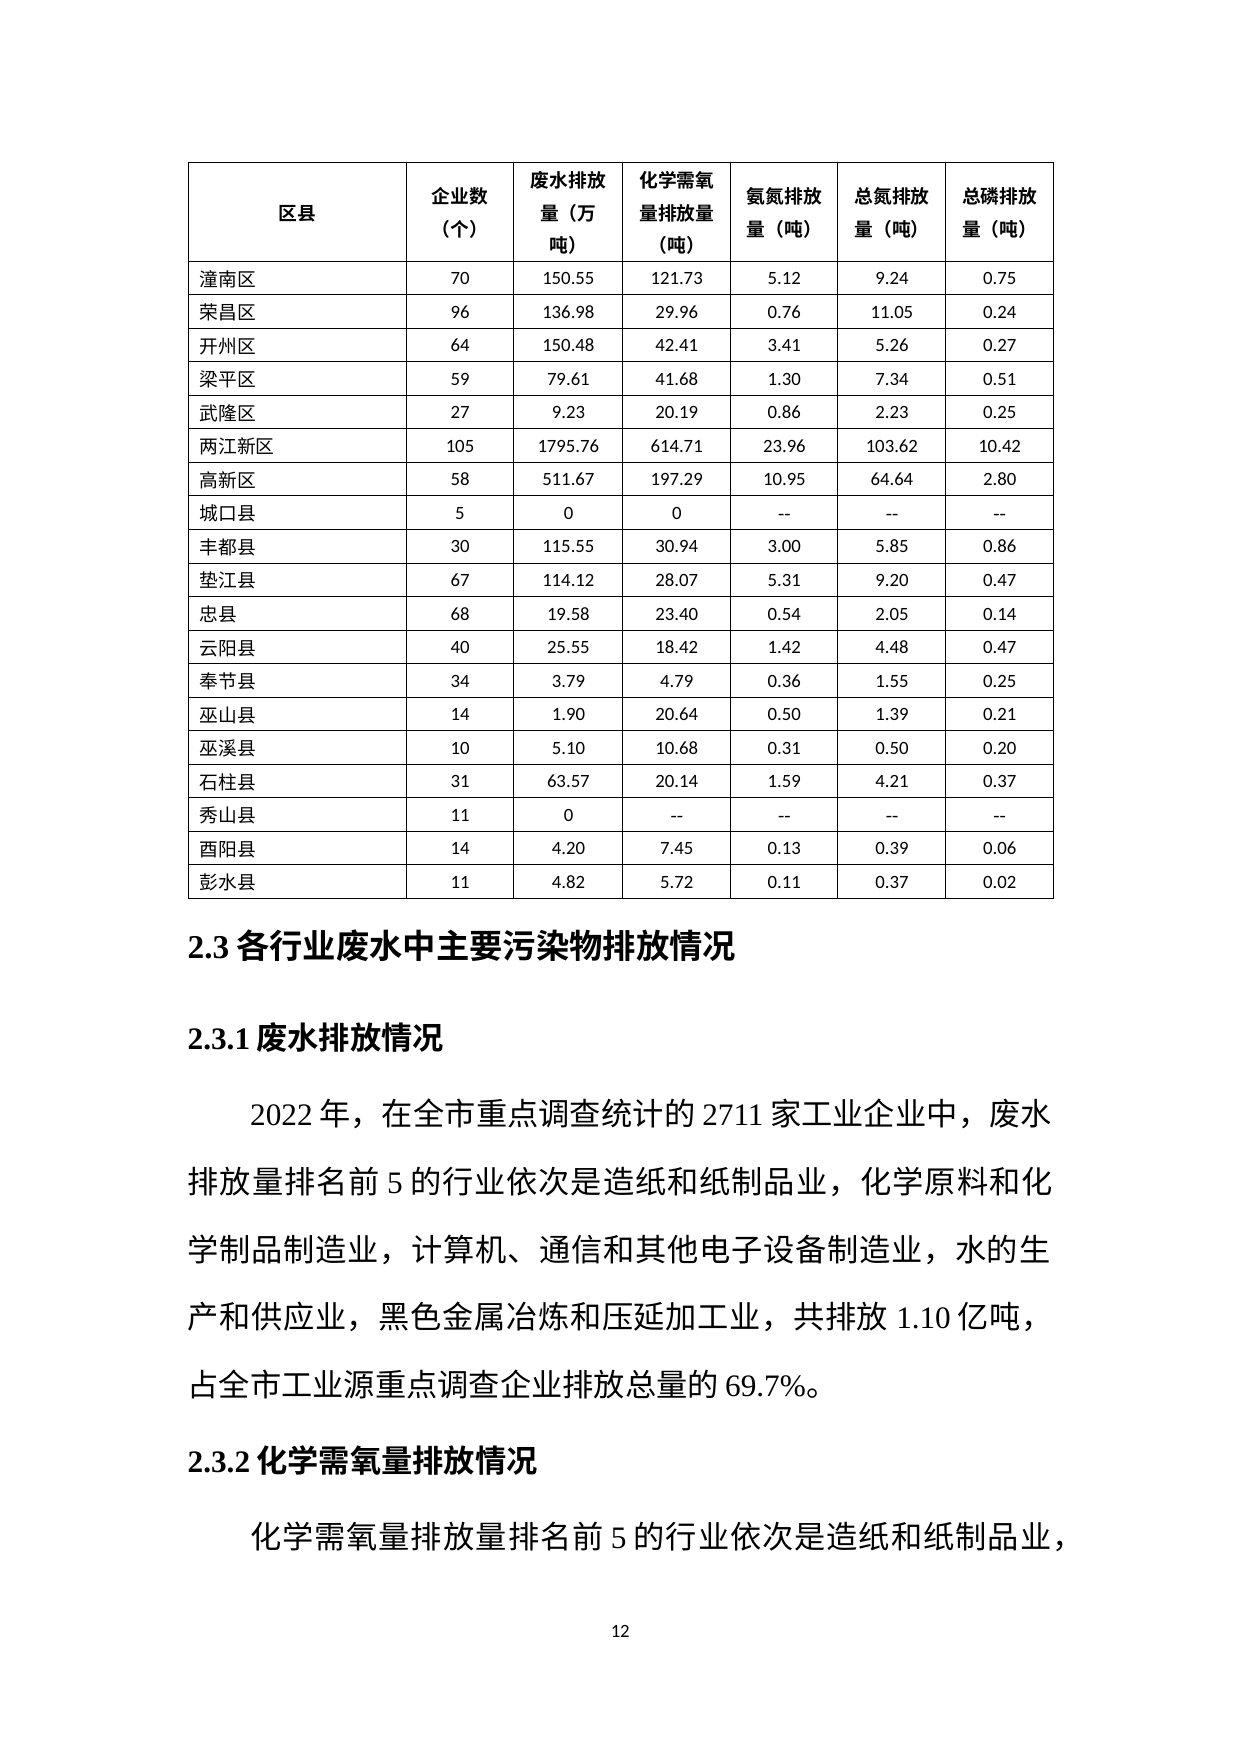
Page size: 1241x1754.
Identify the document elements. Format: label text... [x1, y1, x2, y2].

table_cell 31 [407, 765, 513, 797]
table_cell 0.14 [946, 597, 1053, 629]
table_cell -- [731, 496, 837, 529]
table_cell 0.36 [731, 664, 837, 697]
table_cell 巫山县 [189, 698, 406, 730]
table_cell 2.05 [838, 597, 945, 629]
table_cell 0.25 [946, 664, 1053, 697]
table_cell -- [838, 496, 945, 529]
table_cell 0.25 [946, 396, 1053, 428]
table_cell 10.95 [731, 463, 837, 495]
table_cell 11.05 [838, 295, 945, 328]
table_cell 19.58 [514, 597, 622, 629]
table_cell 0.75 [946, 262, 1053, 294]
table_cell 3.41 [731, 329, 837, 361]
table_cell 0 [514, 496, 622, 529]
table_cell 11 [407, 798, 513, 831]
table_cell 0.31 [731, 731, 837, 764]
table_cell 64 [407, 329, 513, 361]
table_cell 0.11 [731, 865, 837, 898]
table_cell 7.34 [838, 362, 945, 395]
table_cell 1.90 [514, 698, 622, 730]
table_cell 彭水县 [189, 865, 406, 898]
table_cell 云阳县 [189, 631, 406, 663]
table_cell -- [838, 798, 945, 831]
table_cell 114.12 [514, 564, 622, 596]
table_cell 58 [407, 463, 513, 495]
table_cell 121.73 [623, 262, 730, 294]
table_header 企业数（个） [407, 163, 513, 261]
table_cell 67 [407, 564, 513, 596]
table_cell 0 [623, 496, 730, 529]
table_cell 0.47 [946, 631, 1053, 663]
table_cell 3.79 [514, 664, 622, 697]
table_cell 荣昌区 [189, 295, 406, 328]
table_cell 40 [407, 631, 513, 663]
table_cell 18.42 [623, 631, 730, 663]
table_cell 巫溪县 [189, 731, 406, 764]
table_cell 石柱县 [189, 765, 406, 797]
table_cell 0.21 [946, 698, 1053, 730]
text 2.3.1废水排放情况 [187, 1013, 1053, 1058]
table_cell 0 [514, 798, 622, 831]
table_cell 0.54 [731, 597, 837, 629]
table_cell 9.20 [838, 564, 945, 596]
table_header 氨氮排放量（吨） [731, 163, 837, 261]
table_cell 0.06 [946, 832, 1053, 864]
table_cell 79.61 [514, 362, 622, 395]
table_cell 614.71 [623, 429, 730, 462]
table_cell 5.10 [514, 731, 622, 764]
table_cell 70 [407, 262, 513, 294]
table_cell 梁平区 [189, 362, 406, 395]
table_cell 1.59 [731, 765, 837, 797]
table_cell 14 [407, 698, 513, 730]
table_cell 30 [407, 530, 513, 562]
table_cell 城口县 [189, 496, 406, 529]
table_cell 0.37 [946, 765, 1053, 797]
table_cell 96 [407, 295, 513, 328]
table_cell 0.50 [731, 698, 837, 730]
table_cell 0.86 [946, 530, 1053, 562]
table_cell 潼南区 [189, 262, 406, 294]
table_cell 0.51 [946, 362, 1053, 395]
table_cell -- [946, 496, 1053, 529]
table_cell 27 [407, 396, 513, 428]
table_cell 28.07 [623, 564, 730, 596]
table_cell 115.55 [514, 530, 622, 562]
table_cell 0.24 [946, 295, 1053, 328]
table_cell 59 [407, 362, 513, 395]
table_cell 10.68 [623, 731, 730, 764]
table_cell 1.39 [838, 698, 945, 730]
table_cell 5 [407, 496, 513, 529]
table_cell 2.23 [838, 396, 945, 428]
table_cell 0.37 [838, 865, 945, 898]
table_cell 11 [407, 865, 513, 898]
table_cell 0.47 [946, 564, 1053, 596]
table_cell 4.82 [514, 865, 622, 898]
table_cell 64.64 [838, 463, 945, 495]
table_header 化学需氧量排放量（吨） [623, 163, 730, 261]
table_cell 14 [407, 832, 513, 864]
table_cell 奉节县 [189, 664, 406, 697]
table_cell 150.55 [514, 262, 622, 294]
table_cell 23.96 [731, 429, 837, 462]
table_cell 20.19 [623, 396, 730, 428]
table_header 废水排放量（万吨） [514, 163, 622, 261]
table_cell 25.55 [514, 631, 622, 663]
table_cell 5.31 [731, 564, 837, 596]
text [187, 1513, 1053, 1558]
table_cell 0.27 [946, 329, 1053, 361]
table_cell 20.14 [623, 765, 730, 797]
table_cell 5.12 [731, 262, 837, 294]
table_cell 1.30 [731, 362, 837, 395]
table_header 区县 [189, 163, 406, 261]
table_cell 酉阳县 [189, 832, 406, 864]
table_header 总磷排放量（吨） [946, 163, 1053, 261]
table_cell 0.13 [731, 832, 837, 864]
table_cell 0.76 [731, 295, 837, 328]
table_header 总氮排放量（吨） [838, 163, 945, 261]
table_cell 41.68 [623, 362, 730, 395]
table_cell 30.94 [623, 530, 730, 562]
table_cell 4.20 [514, 832, 622, 864]
table_cell 1795.76 [514, 429, 622, 462]
table_cell 0.50 [838, 731, 945, 764]
table_cell 高新区 [189, 463, 406, 495]
table_cell 3.00 [731, 530, 837, 562]
table_cell 0.20 [946, 731, 1053, 764]
table_cell 7.45 [623, 832, 730, 864]
table_cell 10.42 [946, 429, 1053, 462]
table_cell -- [946, 798, 1053, 831]
table_cell 垫江县 [189, 564, 406, 596]
table_cell 2.80 [946, 463, 1053, 495]
table_cell 29.96 [623, 295, 730, 328]
table_cell 23.40 [623, 597, 730, 629]
table_cell 150.48 [514, 329, 622, 361]
table_cell 9.23 [514, 396, 622, 428]
table_cell 秀山县 [189, 798, 406, 831]
text 2022年，在全市重点调查统计的2711家工业企业中，废水排放量排名前5的行业依次是造纸和纸制品业，化学原料和化学制品制造业，计算机、通信和其他电子设备制造业，水的生产和供应业，黑色金属冶炼和压延加工业，共排放1.10亿吨，占全市工业源重点调查企业排放总量的69.7%。 [187, 1089, 1053, 1406]
table_cell 开州区 [189, 329, 406, 361]
table_cell 10 [407, 731, 513, 764]
table_cell 4.48 [838, 631, 945, 663]
table_cell 105 [407, 429, 513, 462]
table_cell 4.79 [623, 664, 730, 697]
table_cell 197.29 [623, 463, 730, 495]
table_cell 4.21 [838, 765, 945, 797]
table_cell 34 [407, 664, 513, 697]
table_cell 两江新区 [189, 429, 406, 462]
table_cell 0.39 [838, 832, 945, 864]
table_cell 511.67 [514, 463, 622, 495]
table_cell -- [623, 798, 730, 831]
table_cell 丰都县 [189, 530, 406, 562]
table_cell 5.26 [838, 329, 945, 361]
table_cell 5.85 [838, 530, 945, 562]
table_cell 武隆区 [189, 396, 406, 428]
table_cell 0.86 [731, 396, 837, 428]
table_cell 20.64 [623, 698, 730, 730]
table_cell 63.57 [514, 765, 622, 797]
table_cell 103.62 [838, 429, 945, 462]
table_cell 136.98 [514, 295, 622, 328]
table_cell -- [731, 798, 837, 831]
subtitle 2.3各行业废水中主要污染物排放情况 [187, 911, 1053, 976]
table_cell 忠县 [189, 597, 406, 629]
table_cell 0.02 [946, 865, 1053, 898]
table_cell 68 [407, 597, 513, 629]
table_cell 9.24 [838, 262, 945, 294]
table_cell 42.41 [623, 329, 730, 361]
text 2.3.2化学需氧量排放情况 [187, 1436, 1053, 1482]
table_cell 1.55 [838, 664, 945, 697]
table_cell 5.72 [623, 865, 730, 898]
table_cell 1.42 [731, 631, 837, 663]
